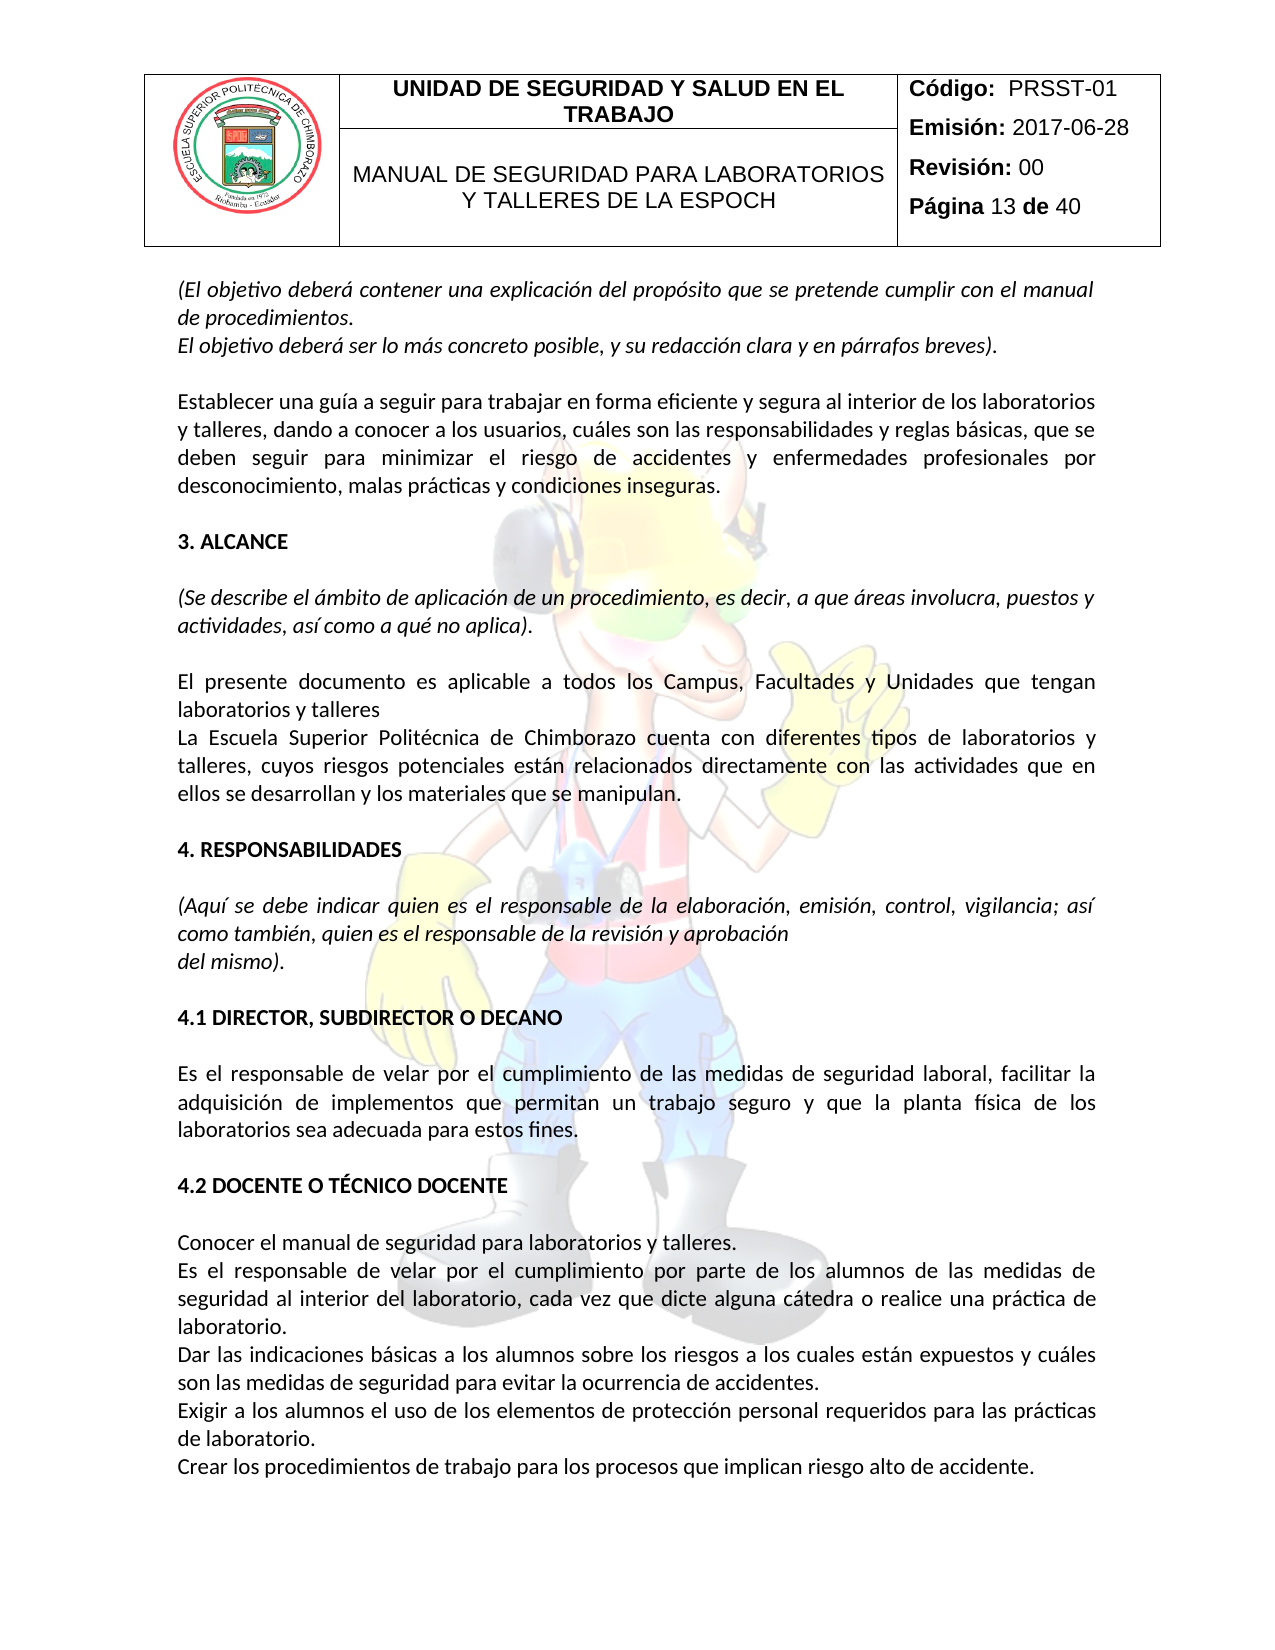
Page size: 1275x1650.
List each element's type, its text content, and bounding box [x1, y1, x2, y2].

text Establecer una guía a seguir para trabajar en forma eficiente y segura al interior de los laboratorios y talleres, dando a conocer a los usuarios, cuáles son las responsabilidades y reglas básicas, que se deben seguir para minimizar el riesgo de accidentes y enfermedades profesionales por desconocimiento, malas prácticas y condiciones inseguras. [177, 387, 1098, 499]
text Crear los procedimientos de trabajo para los procesos que implican riesgo alto de accidente. [177, 1452, 1098, 1480]
text Es el responsable de velar por el cumplimiento por parte de los alumnos de las medidas de seguridad al interior del laboratorio, cada vez que dicte alguna cátedra o realice una práctica de laboratorio. [177, 1256, 1098, 1340]
text Dar las indicaciones básicas a los alumnos sobre los riesgos a los cuales están expuestos y cuáles son las medidas de seguridad para evitar la ocurrencia de accidentes. [177, 1340, 1098, 1396]
text El objetivo deberá ser lo más concreto posible, y su redacción clara y en párrafos breves). [177, 331, 1098, 359]
picture [168, 75, 328, 218]
text (El objetivo deberá contener una explicación del propósito que se pretende cumplir con el manual de procedimientos. [177, 275, 1098, 331]
text 4.1 DIRECTOR, SUBDIRECTOR O DECANO [177, 1003, 1098, 1032]
text 4.2 DOCENTE O TÉCNICO DOCENTE [177, 1172, 1098, 1200]
text Es el responsable de velar por el cumplimiento de las medidas de seguridad laboral, facilitar la adquisición de implementos que permitan un trabajo seguro y que la planta física de los laboratorios sea adecuada para estos fines. [177, 1059, 1098, 1144]
text del mismo). [177, 947, 1098, 976]
text 3. ALCANCE [177, 527, 1098, 555]
text (Aquí se debe indicar quien es el responsable de la elaboración, emisión, control, vigilancia; así como también, quien es el responsable de la revisión y aprobación [177, 891, 1098, 947]
text Conocer el manual de seguridad para laboratorios y talleres. [177, 1228, 1098, 1256]
text (Se describe el ámbito de aplicación de un procedimiento, es decir, a que áreas involucra, puestos y actividades, así como a qué no aplica). [177, 583, 1098, 639]
text Exigir a los alumnos el uso de los elementos de protección personal requeridos para las prácticas de laboratorio. [177, 1396, 1098, 1452]
text El presente documento es aplicable a todos los Campus, Facultades y Unidades que tengan laboratorios y talleres [177, 667, 1098, 723]
text La Escuela Superior Politécnica de Chimborazo cuenta con diferentes tipos de laboratorios y talleres, cuyos riesgos potenciales están relacionados directamente con las actividades que en ellos se desarrollan y los materiales que se manipulan. [177, 723, 1098, 807]
text 4. RESPONSABILIDADES [177, 835, 1098, 863]
